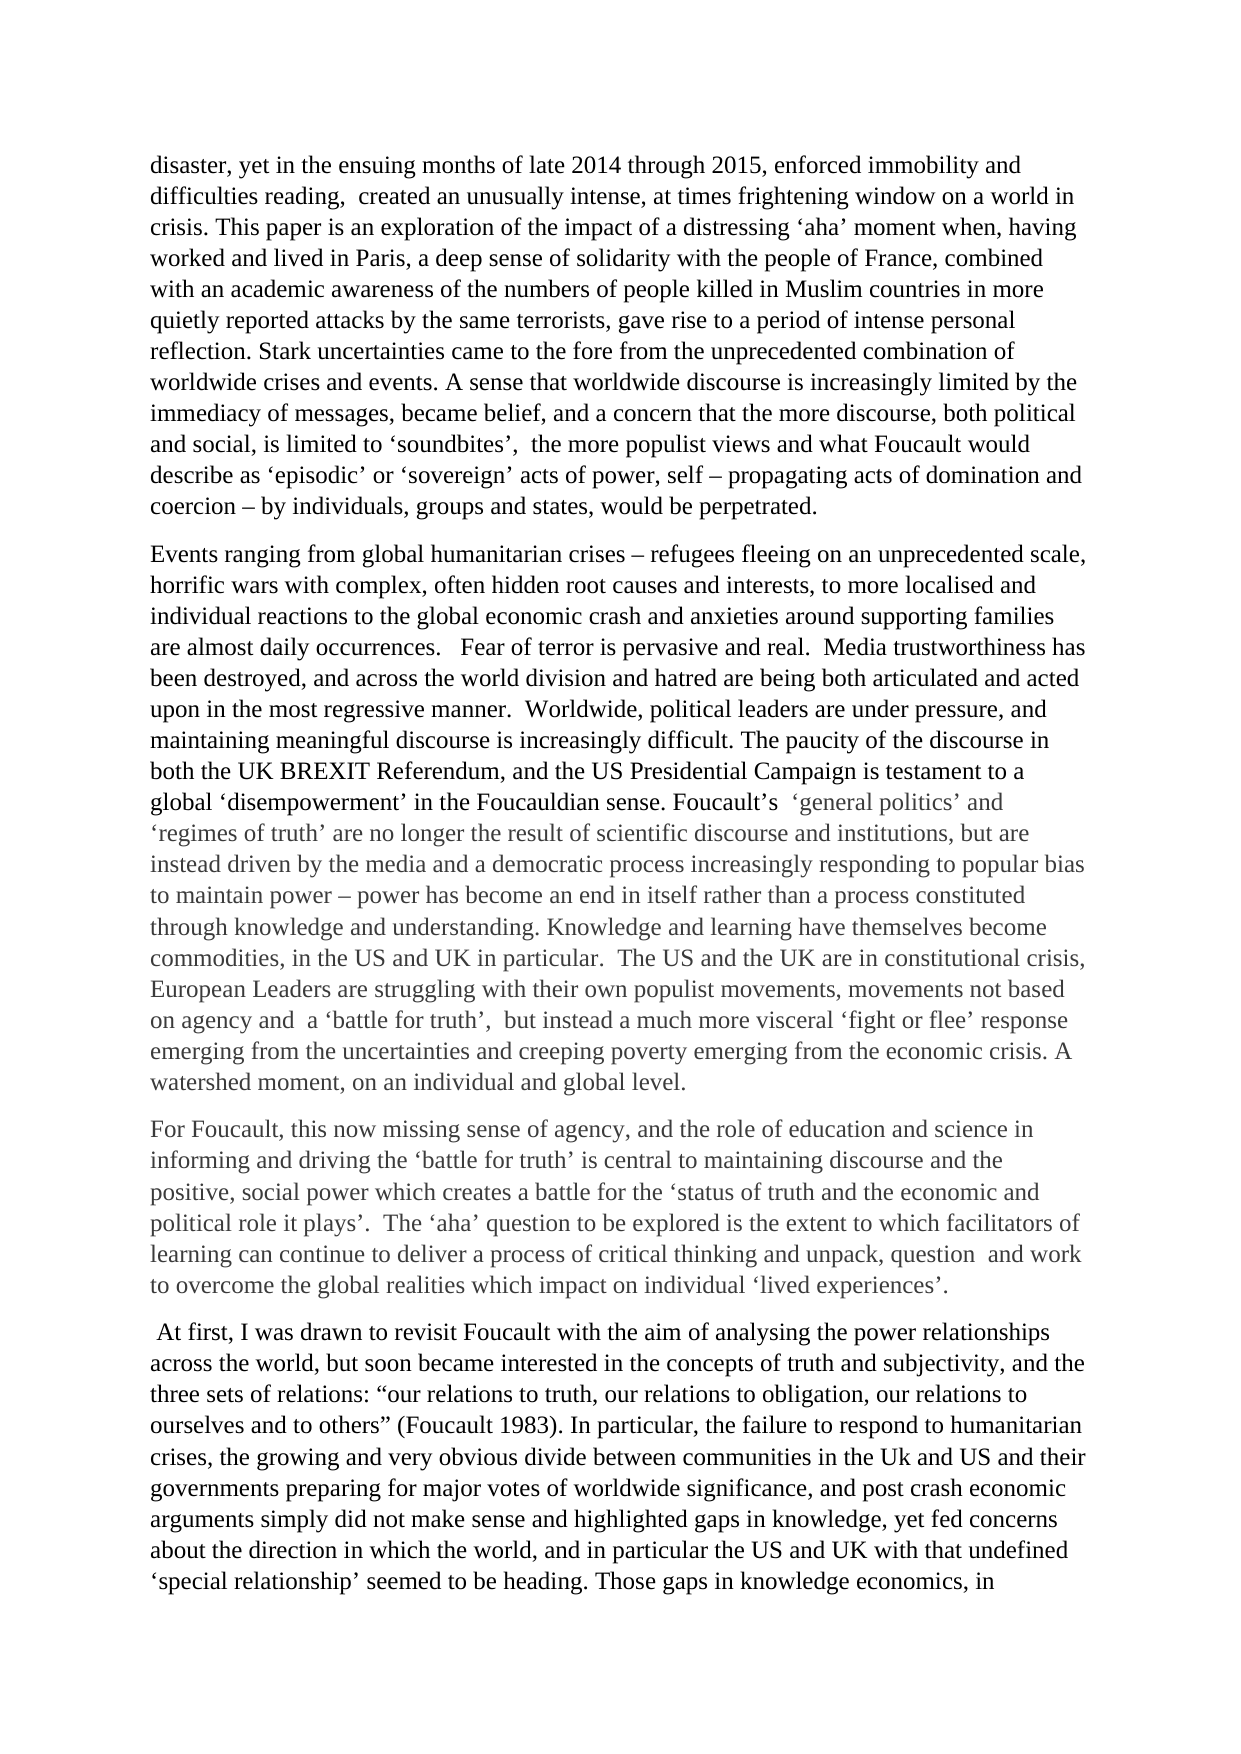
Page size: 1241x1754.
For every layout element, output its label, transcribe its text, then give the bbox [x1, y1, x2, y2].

text Events ranging from global humanitarian crises – refugees fleeing on an unprecedented scale, horrific wars with complex, often hidden root causes and interests, to more localised and individual reactions to the global economic crash and anxieties around supporting families are almost daily occurrences. Fear of terror is pervasive and real. Media trustworthiness has been destroyed, and across the world division and hatred are being both articulated and acted upon in the most regressive manner. Worldwide, political leaders are under pressure, and maintaining meaningful discourse is increasingly difficult. The paucity of the discourse in both the UK BREXIT Referendum, and the US Presidential Campaign is testament to a global ‘disempowerment’ in the Foucauldian sense. Foucault’s ‘general politics’ and ‘regimes of truth’ are no longer the result of scientific discourse and institutions, but are instead driven by the media and a democratic process increasingly responding to popular bias to maintain power – power has become an end in itself rather than a process constituted through knowledge and understanding. Knowledge and learning have themselves become commodities, in the US and UK in particular. The US and the UK are in constitutional crisis, European Leaders are struggling with their own populist movements, movements not based on agency and a ‘battle for truth’, but instead a much more visceral ‘fight or flee’ response emerging from the uncertainties and creeping poverty emerging from the economic crisis. A watershed moment, on an individual and global level. [150, 539, 1090, 1096]
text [150, 1317, 1090, 1594]
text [150, 150, 1090, 520]
text For Foucault, this now missing sense of agency, and the role of education and science in informing and driving the ‘battle for truth’ is central to maintaining discourse and the positive, social power which creates a battle for the ‘status of truth and the economic and political role it plays’. The ‘aha’ question to be explored is the extent to which facilitators of learning can continue to deliver a process of critical thinking and unpack, question and work to overcome the global realities which impact on individual ‘lived experiences’. [150, 1114, 1090, 1298]
